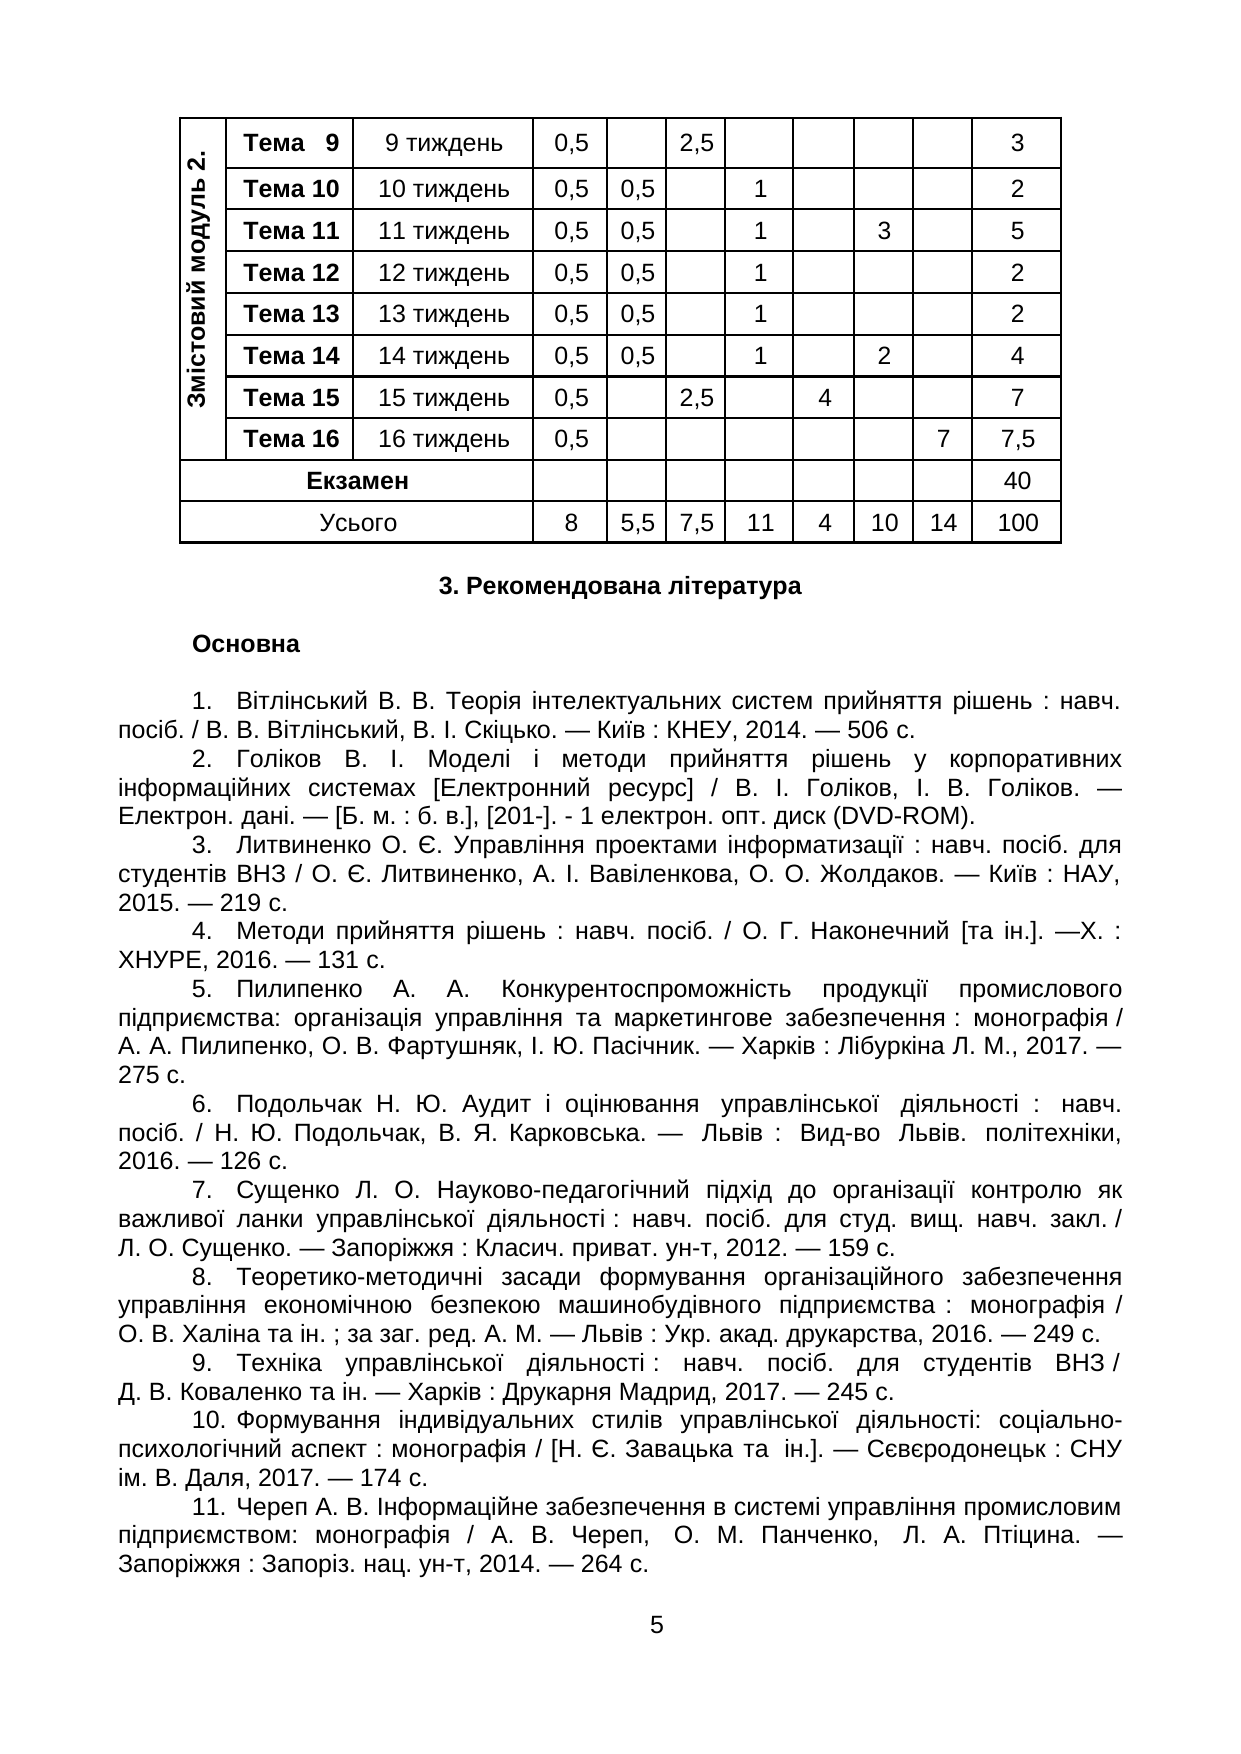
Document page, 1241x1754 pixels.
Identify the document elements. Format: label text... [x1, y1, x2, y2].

table_header [855, 119, 912, 167]
table_cell [667, 461, 724, 500]
table_cell [914, 378, 971, 417]
list Череп А. В. Інформаційне забезпечення в системі управління промисловим підприємством: монографія / А. В. Череп, О. М. Панченко, Л. А. Птіцина. — Запоріжжя : Запоріз. нац. ун-т, 2014. — 264 с. [118, 1491, 1123, 1578]
table_cell [726, 419, 792, 459]
table_cell [608, 378, 665, 417]
table_cell [794, 169, 853, 208]
table_cell [667, 252, 724, 292]
table_header [726, 119, 792, 167]
table_cell 4 [973, 336, 1060, 375]
table_cell [794, 336, 853, 375]
table_header 3 [973, 119, 1060, 167]
list Формування індивідуальних стилів управлінської діяльності: соціально- психологічний аспект : монографія / [Н. Є. Завацька та ін.]. — Сєвєродонецьк : СНУ ім. В. Даля, 2017. — 174 с. [118, 1405, 1122, 1491]
table_cell [855, 252, 912, 292]
table_cell [914, 169, 971, 208]
table_cell 0,5 [534, 336, 606, 375]
table_cell [608, 461, 665, 500]
subtitle Рекомендована література [438, 571, 1134, 600]
table_cell [855, 294, 912, 333]
table_header 9 тиждень [354, 119, 532, 167]
text Основна [192, 629, 1134, 657]
list Подольчак Н. Ю. Аудит і оцінювання управлінської діяльності : навч. посіб. / Н. Ю. Подольчак, В. Я. Карковська. — Львів : Вид-во Львів. політехніки, 2016. — 126 с. [118, 1089, 1123, 1175]
table_cell 0,5 [534, 210, 606, 250]
table_cell 8 [534, 502, 606, 541]
list Литвиненко О. Є. Управління проектами інформатизації : навч. посіб. для студентів ВНЗ / О. Є. Литвиненко, А. І. Вавіленкова, О. О. Жолдаков. — Київ : НАУ, 2015. — 219 с. [118, 830, 1123, 916]
table_cell [667, 210, 724, 250]
table_header [914, 119, 971, 167]
table_cell 12 тиждень [354, 252, 532, 292]
table_cell [914, 461, 971, 500]
list Голіков В. І. Моделі і методи прийняття рішень у корпоративних інформаційних системах [Електронний ресурс] / В. І. Голіков, І. В. Голіков. — Електрон. дані. — [Б. м. : б. в.], [201-]. - 1 електрон. опт. диск (DVD-ROM). [118, 744, 1123, 830]
table_cell 0,5 [608, 294, 665, 333]
list Теоретико-методичні засади формування організаційного забезпечення управління економічною безпекою машинобудівного підприємства : монографія / О. В. Халіна та ін. ; за заг. ред. А. М. — Львів : Укр. акад. друкарства, 2016. — 249 с. [118, 1261, 1122, 1348]
table_cell [794, 461, 853, 500]
table_cell 0,5 [608, 169, 665, 208]
table_cell [667, 294, 724, 333]
table_cell [608, 419, 665, 459]
table_cell 13 тиждень [354, 294, 532, 333]
table_cell 1 [726, 252, 792, 292]
list Техніка управлінської діяльності : навч. посіб. для студентів ВНЗ / Д. В. Коваленко та ін. — Харків : Друкарня Мадрид, 2017. — 245 с. [118, 1348, 1122, 1405]
table_cell [855, 378, 912, 417]
table_cell 0,5 [534, 419, 606, 459]
table_cell Тема 12 [227, 252, 352, 292]
table_cell 2 [973, 169, 1060, 208]
table_cell 15 тиждень [354, 378, 532, 417]
table_header 2,5 [667, 119, 724, 167]
table_cell [914, 252, 971, 292]
table_cell 10 [855, 502, 912, 541]
table_cell 2 [973, 252, 1060, 292]
table_cell 0,5 [534, 169, 606, 208]
table_cell [794, 210, 853, 250]
table_cell 7 [914, 419, 971, 459]
table_cell [667, 419, 724, 459]
table_cell 1 [726, 336, 792, 375]
table_cell [667, 169, 724, 208]
table_cell 4 [794, 502, 853, 541]
table_cell [914, 294, 971, 333]
table_cell [794, 294, 853, 333]
table_header Змістовий модуль 2. [181, 119, 225, 459]
table_cell 0,5 [608, 252, 665, 292]
table_cell 1 [726, 169, 792, 208]
table_cell 16 тиждень [354, 419, 532, 459]
table_cell 11 [726, 502, 792, 541]
table_cell 7,5 [973, 419, 1060, 459]
table_cell [534, 461, 606, 500]
table_cell 5,5 [608, 502, 665, 541]
table_cell 2,5 [667, 378, 724, 417]
table_cell 2 [855, 336, 912, 375]
table_cell 0,5 [534, 378, 606, 417]
table_cell [855, 169, 912, 208]
table_cell 100 [973, 502, 1060, 541]
table_cell 3 [855, 210, 912, 250]
table_cell 11 тиждень [354, 210, 532, 250]
table_cell 0,5 [608, 336, 665, 375]
table_header [608, 119, 665, 167]
table_cell [726, 461, 792, 500]
table_cell 14 [914, 502, 971, 541]
table_header Тема 9 [227, 119, 352, 167]
table_cell 5 [973, 210, 1060, 250]
table_cell Тема 10 [227, 169, 352, 208]
table_cell 2 [973, 294, 1060, 333]
table_cell 1 [726, 294, 792, 333]
list Пилипенко А. А. Конкурентоспроможність продукції промислового підприємства: організація управління та маркетингове забезпечення : монографія / А. А. Пилипенко, О. В. Фартушняк, І. Ю. Пасічник. — Харків : Лібуркіна Л. М., 2017. — 275 с. [118, 974, 1123, 1089]
table_cell Екзамен [181, 461, 532, 500]
table_cell Усього [181, 502, 532, 541]
table_cell [726, 378, 792, 417]
list Сущенко Л. О. Науково-педагогічний підхід до організації контролю як важливої ланки управлінської діяльності : навч. посіб. для студ. вищ. навч. закл. / Л. О. Сущенко. — Запоріжжя : Класич. приват. ун-т, 2012. — 159 с. [118, 1175, 1122, 1261]
table_cell Тема 13 [227, 294, 352, 333]
table_cell 4 [794, 378, 853, 417]
table_cell 1 [726, 210, 792, 250]
table_cell Тема 11 [227, 210, 352, 250]
table_cell 40 [973, 461, 1060, 500]
table_cell Тема 16 [227, 419, 352, 459]
table_cell [667, 336, 724, 375]
table_cell 0,5 [608, 210, 665, 250]
table_cell [914, 210, 971, 250]
table_cell 10 тиждень [354, 169, 532, 208]
table_header 0,5 [534, 119, 606, 167]
table_cell [855, 461, 912, 500]
table_cell [914, 336, 971, 375]
table_cell 7 [973, 378, 1060, 417]
table_cell Тема 15 [227, 378, 352, 417]
table_cell 7,5 [667, 502, 724, 541]
list Методи прийняття рішень : навч. посіб. / О. Г. Наконечний [та ін.]. —Х. : ХНУРЕ, 2016. — 131 с. [118, 916, 1122, 974]
list Вітлінський В. В. Теорія інтелектуальних систем прийняття рішень : навч. посіб. / В. В. Вітлінський, В. І. Скіцько. — Київ : КНЕУ, 2014. — 506 с. [118, 686, 1122, 744]
table_cell [794, 252, 853, 292]
table_header [794, 119, 853, 167]
table_cell 0,5 [534, 294, 606, 333]
table_cell [855, 419, 912, 459]
table_cell 14 тиждень [354, 336, 532, 375]
table_cell 0,5 [534, 252, 606, 292]
table_cell [794, 419, 853, 459]
table_cell Тема 14 [227, 336, 352, 375]
